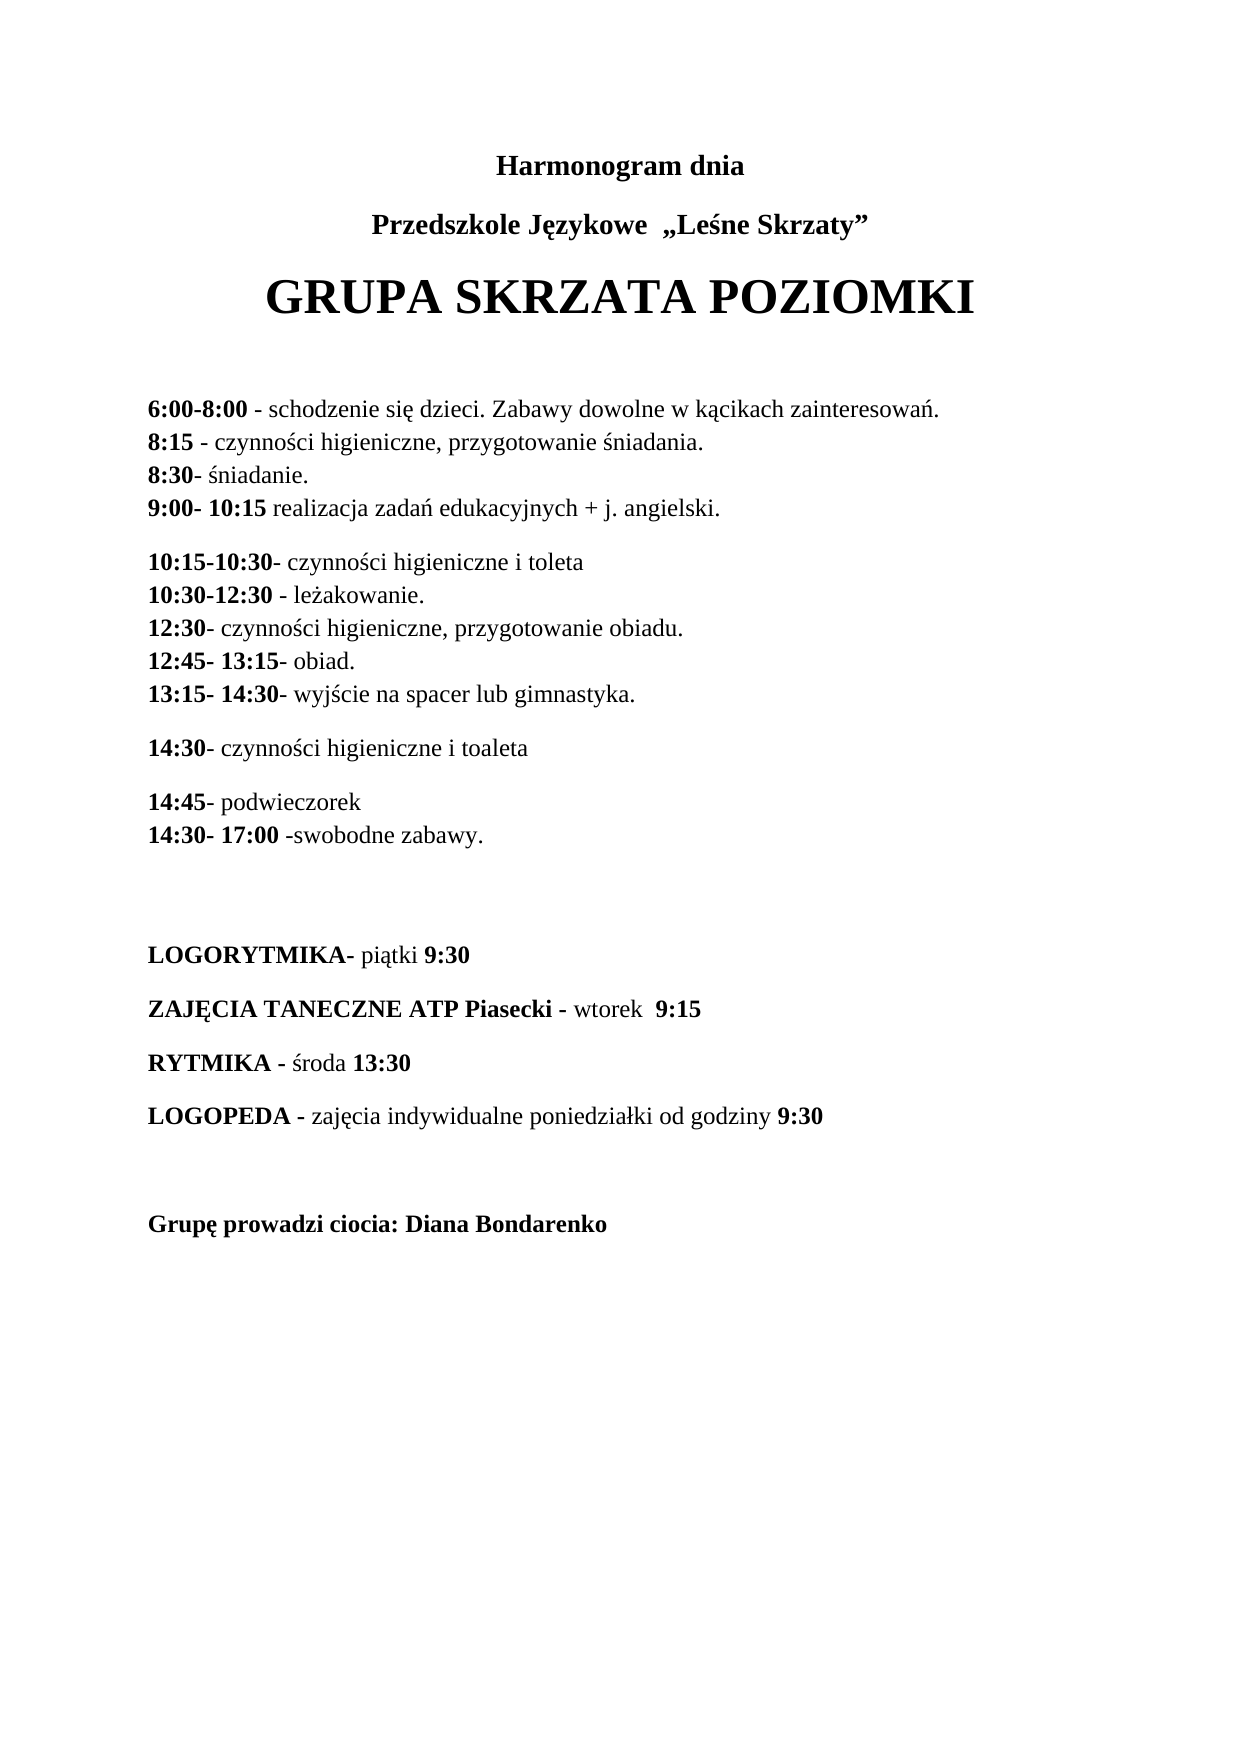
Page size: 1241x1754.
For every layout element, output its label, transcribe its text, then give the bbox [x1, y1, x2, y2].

text ZAJĘCIA TANECZNE ATP Piasecki - wtorek 9:15 [148, 994, 1093, 1022]
text LOGORYTMIKA- piątki 9:30 [148, 874, 1093, 969]
text Przedszkole Językowe „Leśne Skrzaty” [148, 207, 1093, 241]
text Harmonogram dnia [148, 148, 1093, 181]
text 6:00-8:00 - schodzenie się dzieci. Zabawy dowolne w kącikach zainteresowań. 8:15 - czynności higieniczne, przygotowanie śniadania. 8:30- śniadanie. 9:00- 10:15 realizacja zadań edukacyjnych + j. angielski. [148, 394, 1093, 522]
text 14:30- czynności higieniczne i toaleta [148, 733, 1093, 762]
text RYTMIKA - środa 13:30 [148, 1048, 1093, 1076]
text 10:15-10:30- czynności higieniczne i toleta 10:30-12:30 - leżakowanie. 12:30- czynności higieniczne, przygotowanie obiadu. 12:45- 13:15- obiad. 13:15- 14:30- wyjście na spacer lub gimnastyka. [148, 547, 1093, 708]
text 14:45- podwieczorek 14:30- 17:00 -swobodne zabawy. [148, 787, 1093, 849]
text LOGOPEDA - zajęcia indywidualne poniedziałki od godziny 9:30 [148, 1101, 1093, 1130]
text Grupę prowadzi ciocia: Diana Bondarenko [148, 1209, 1093, 1238]
text GRUPA SKRZATA POZIOMKI [148, 266, 1093, 324]
